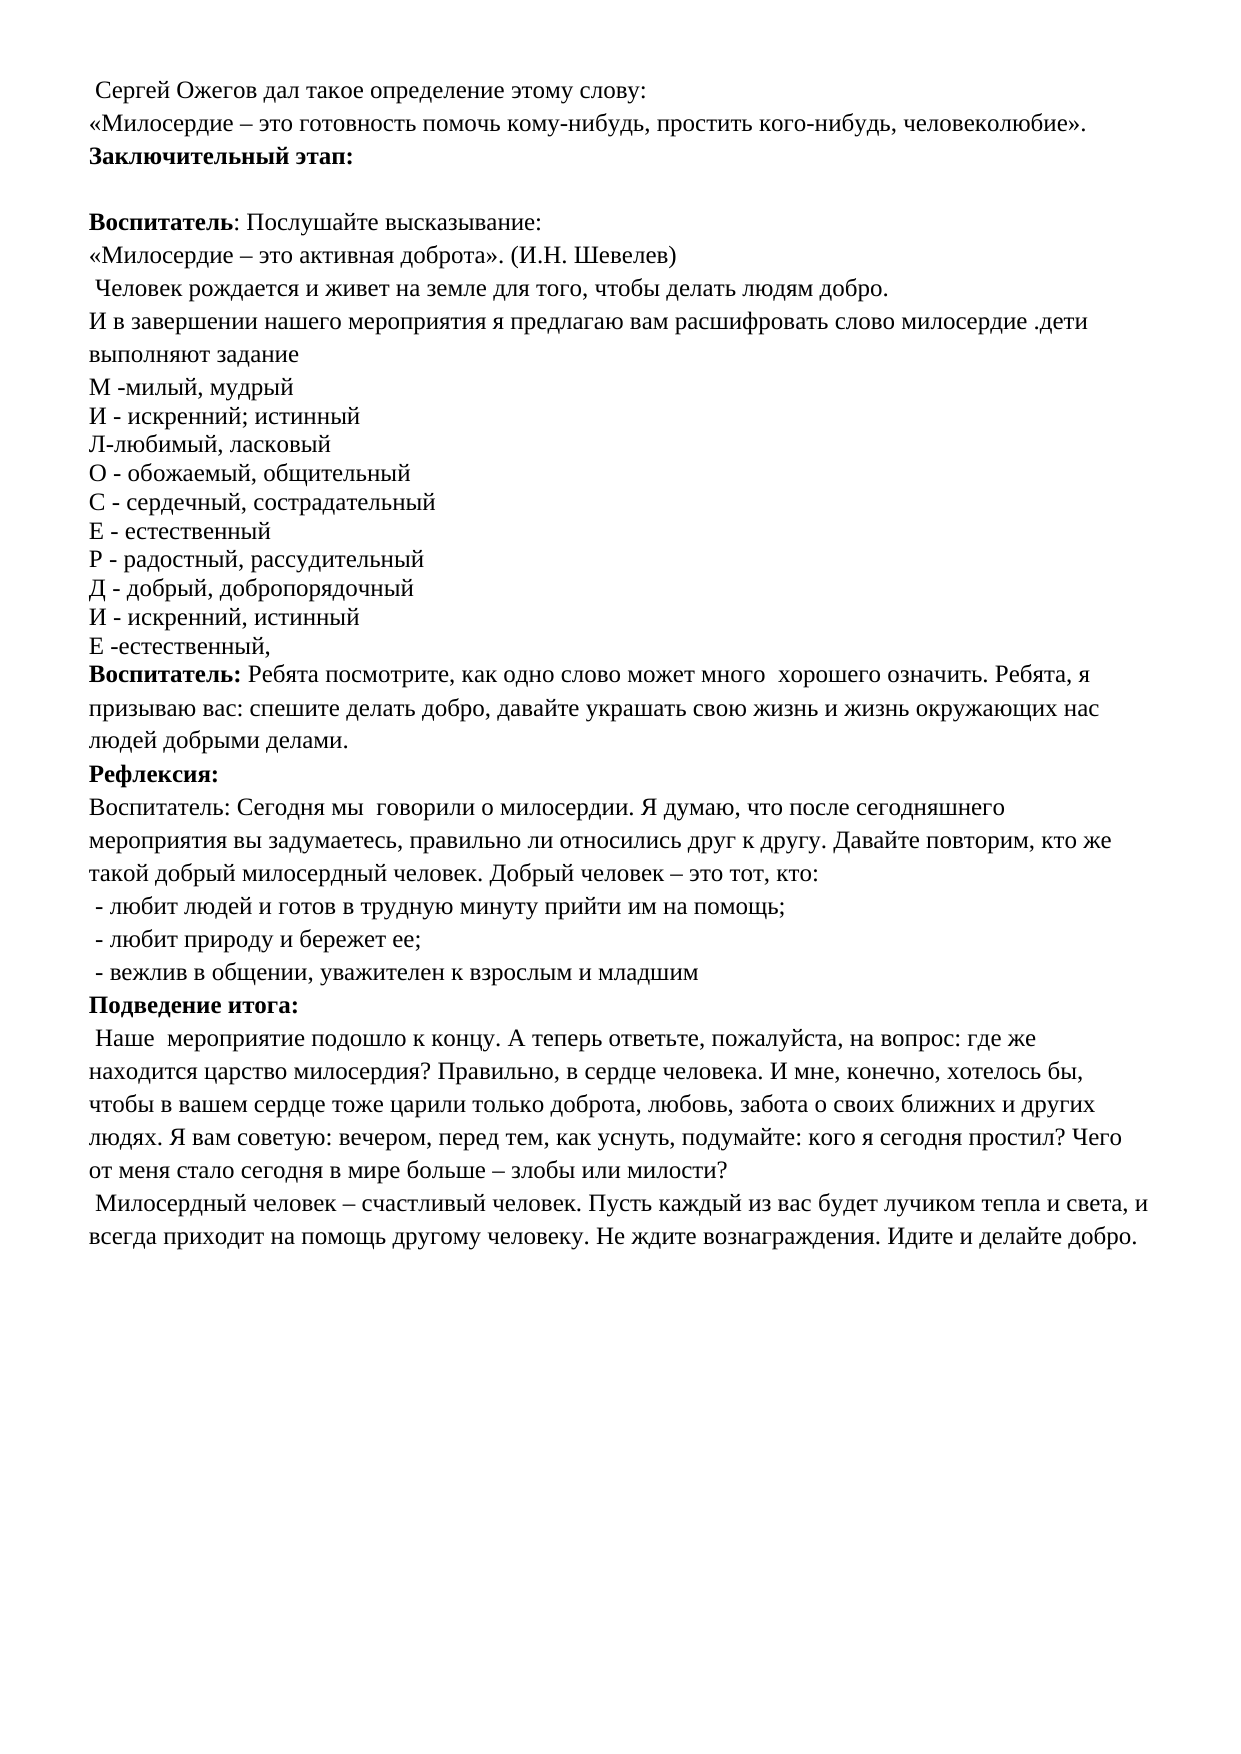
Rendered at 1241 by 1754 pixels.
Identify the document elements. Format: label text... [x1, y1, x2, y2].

text Е - естественный [89, 516, 1152, 544]
text Р - радостный, рассудительный [89, 544, 1152, 573]
text Воспитатель: Ребята посмотрите, как одно слово может много хорошего означить. Ребята, я призываю вас: спешите делать добро, давайте украшать свою жизнь и жизнь окружающих нас людей добрыми делами. [89, 659, 1152, 754]
text И - искренний, истинный [89, 602, 1152, 631]
text Л-любимый, ласковый [89, 429, 1152, 458]
text Сергей Ожегов дал такое определение этому слову: [89, 75, 1152, 104]
text Рефлексия: [89, 759, 1152, 787]
text Воспитатель: Сегодня мы говорили о милосердии. Я думаю, что после сегодняшнего мероприятия вы задумаетесь, правильно ли относились друг к другу. Давайте повторим, кто же такой добрый милосердный человек. Добрый человек – это тот, кто: [89, 792, 1152, 886]
text Д - добрый, добропорядочный [89, 573, 1152, 602]
text «Милосердие – это активная доброта». (И.Н. Шевелев) [89, 240, 1152, 269]
text - любит людей и готов в трудную минуту прийти им на помощь; [89, 891, 1152, 919]
text С - сердечный, сострадательный [89, 487, 1152, 516]
text - вежлив в общении, уважителен к взрослым и младшим [89, 957, 1152, 986]
text Подведение итога: [89, 990, 1152, 1018]
text «Милосердие – это готовность помочь кому-нибудь, простить кого-нибудь, человеколюбие». [89, 108, 1152, 137]
text Воспитатель: Послушайте высказывание: [89, 207, 1152, 236]
text И в завершении нашего мероприятия я предлагаю вам расшифровать слово милосердие .дети выполняют задание [89, 306, 1152, 368]
text Наше мероприятие подошло к концу. А теперь ответьте, пожалуйста, на вопрос: где же находится царство милосердия? Правильно, в сердце человека. И мне, конечно, хотелось бы, чтобы в вашем сердце тоже царили только доброта, любовь, забота о своих ближних и других людях. Я вам советую: вечером, перед тем, как уснуть, подумайте: кого я сегодня простил? Чего от меня стало сегодня в мире больше – злобы или милости? [89, 1023, 1152, 1184]
text Заключительный этап: [89, 141, 1152, 170]
text - любит природу и бережет ее; [89, 924, 1152, 952]
text Е -естественный, [89, 631, 1152, 659]
text О - обожаемый, общительный [89, 458, 1152, 487]
text Милосердный человек – счастливый человек. Пусть каждый из вас будет лучиком тепла и света, и всегда приходит на помощь другому человеку. Не ждите вознаграждения. Идите и делайте добро. [89, 1188, 1152, 1250]
text М -милый, мудрый [89, 372, 1152, 401]
text Человек рождается и живет на земле для того, чтобы делать людям добро. [89, 273, 1152, 302]
text И - искренний; истинный [89, 401, 1152, 429]
